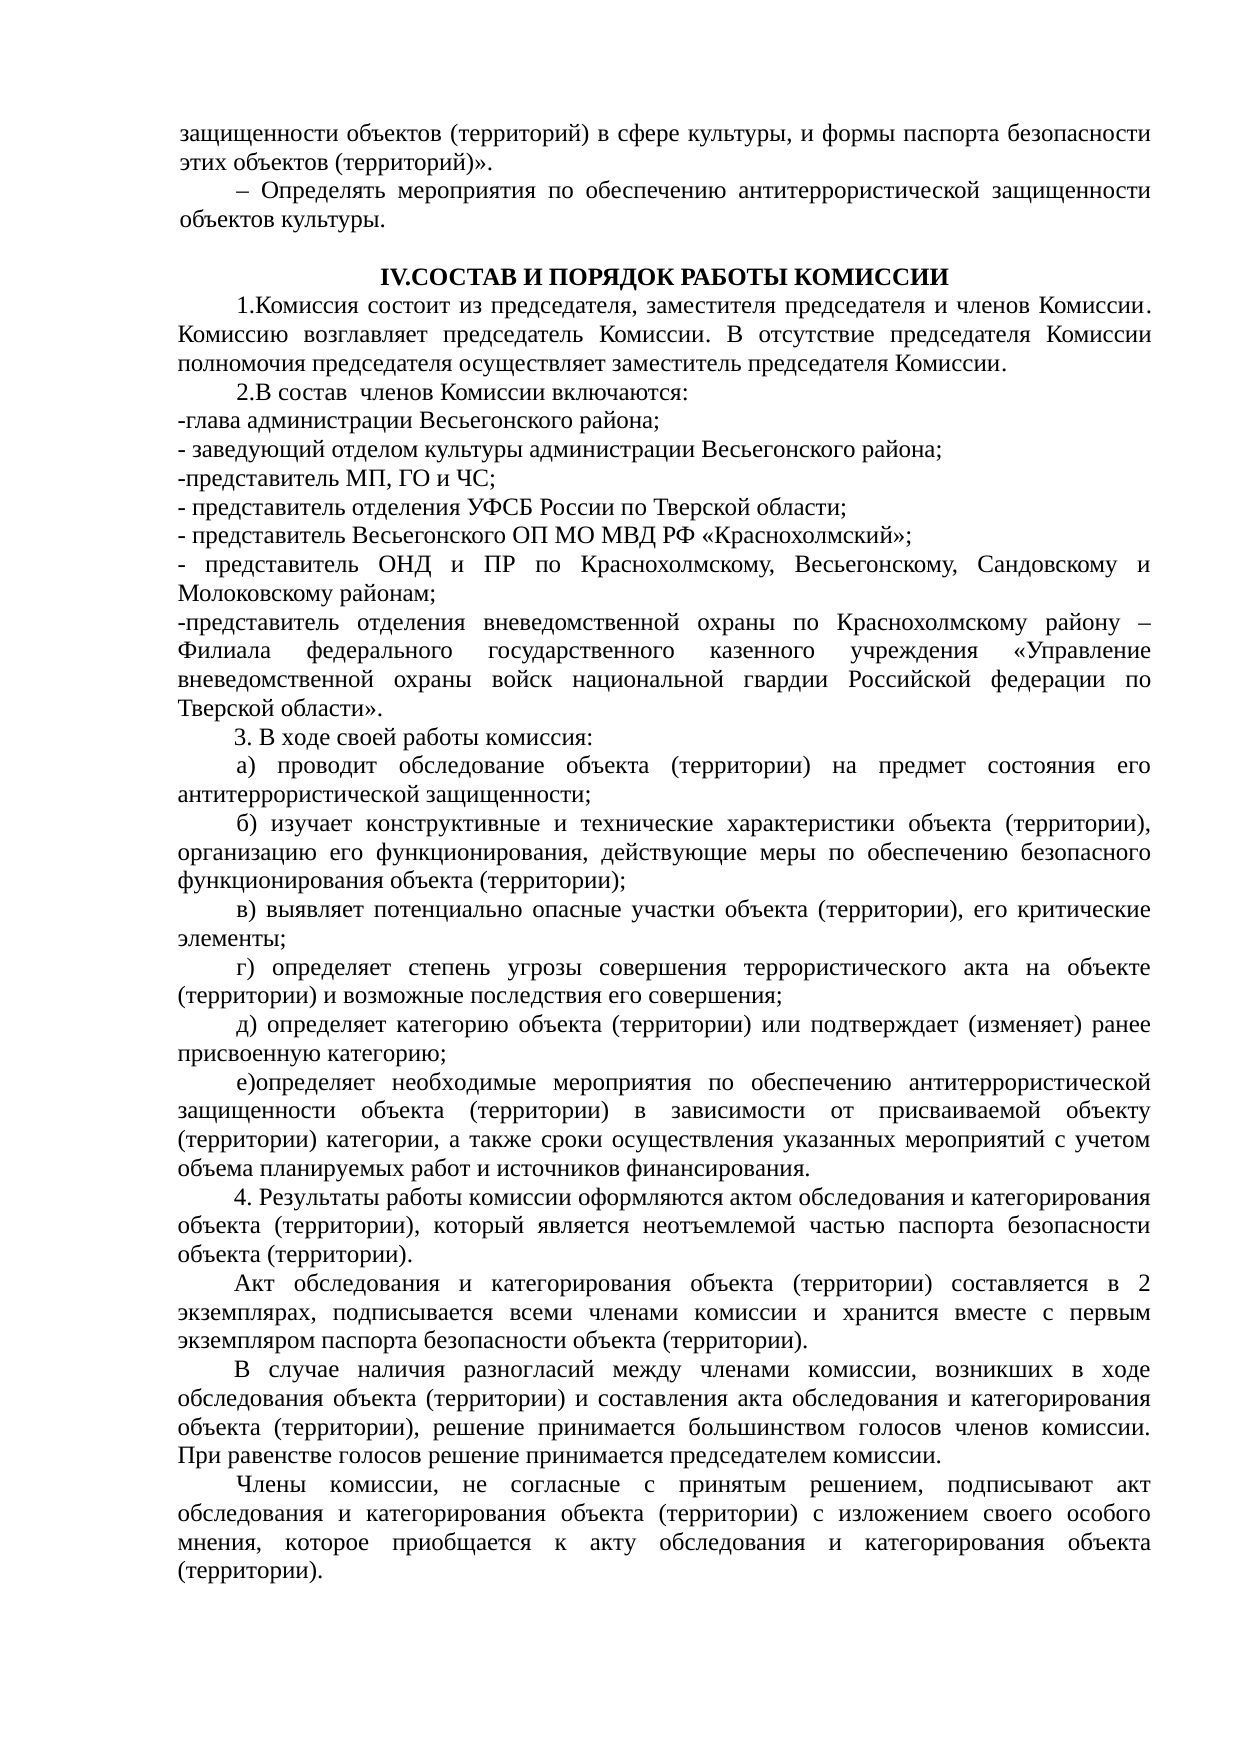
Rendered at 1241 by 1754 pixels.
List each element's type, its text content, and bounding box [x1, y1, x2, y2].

text в) выявляет потенциально опасные участки объекта (территории), его критические элементы; [177, 894, 1152, 952]
text – Определять мероприятия по обеспечению антитеррористической защищенности объектов культуры. [179, 176, 1152, 233]
text 2.В состав членов Комиссии включаются: [177, 377, 1152, 406]
text - заведующий отделом культуры администрации Весьегонского района; [177, 434, 1152, 463]
text -глава администрации Весьегонского района; [177, 406, 1152, 434]
text 4. Результаты работы комиссии оформляются актом обследования и категорирования объекта (территории), который является неотъемлемой частью паспорта безопасности объекта (территории). [177, 1182, 1152, 1268]
text -представитель МП, ГО и ЧС; [177, 463, 1152, 492]
text е)определяет необходимые мероприятия по обеспечению антитеррористической защищенности объекта (территории) в зависимости от присваиваемой объекту (территории) категории, а также сроки осуществления указанных мероприятий с учетом объема планируемых работ и источников финансирования. [177, 1067, 1152, 1182]
text д) определяет категорию объекта (территории) или подтверждает (изменяет) ранее присвоенную категорию; [177, 1009, 1152, 1067]
text -представитель отделения вневедомственной охраны по Краснохолмскому району – Филиала федерального государственного казенного учреждения «Управление вневедомственной охраны войск национальной гвардии Российской федерации по Тверской области». [177, 607, 1152, 722]
text г) определяет степень угрозы совершения террористического акта на объекте (территории) и возможные последствия его совершения; [177, 952, 1152, 1009]
text В случае наличия разногласий между членами комиссии, возникших в ходе обследования объекта (территории) и составления акта обследования и категорирования объекта (территории), решение принимается большинством голосов членов комиссии. При равенстве голосов решение принимается председателем комиссии. [177, 1354, 1152, 1469]
text 1.Комиссия состоит из председателя, заместителя председателя и членов Комиссии. Комиссию возглавляет председатель Комиссии. В отсутствие председателя Комиссии полномочия председателя осуществляет заместитель председателя Комиссии. [177, 291, 1152, 377]
text б) изучает конструктивные и технические характеристики объекта (территории), организацию его функционирования, действующие меры по обеспечению безопасного функционирования объекта (территории); [177, 808, 1152, 894]
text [179, 118, 1152, 176]
text Члены комиссии, не согласные с принятым решением, подписывают акт обследования и категорирования объекта (территории) с изложением своего особого мнения, которое приобщается к акту обследования и категорирования объекта (территории). [177, 1469, 1152, 1584]
text - представитель отделения УФСБ России по Тверской области; [177, 492, 1152, 521]
text 3. В ходе своей работы комиссия: [177, 722, 1152, 751]
text а) проводит обследование объекта (территории) на предмет состояния его антитеррористической защищенности; [177, 751, 1152, 808]
text - представитель Весьегонского ОП МО МВД РФ «Краснохолмский»; [177, 521, 1152, 549]
text Акт обследования и категорирования объекта (территории) составляется в 2 экземплярах, подписывается всеми членами комиссии и хранится вместе с первым экземпляром паспорта безопасности объекта (территории). [177, 1268, 1152, 1354]
text IV.СОСТАВ И ПОРЯДОК РАБОТЫ КОМИССИИ [177, 262, 1152, 291]
text - представитель ОНД и ПР по Краснохолмскому, Весьегонскому, Сандовскому и Молоковскому районам; [177, 549, 1152, 607]
